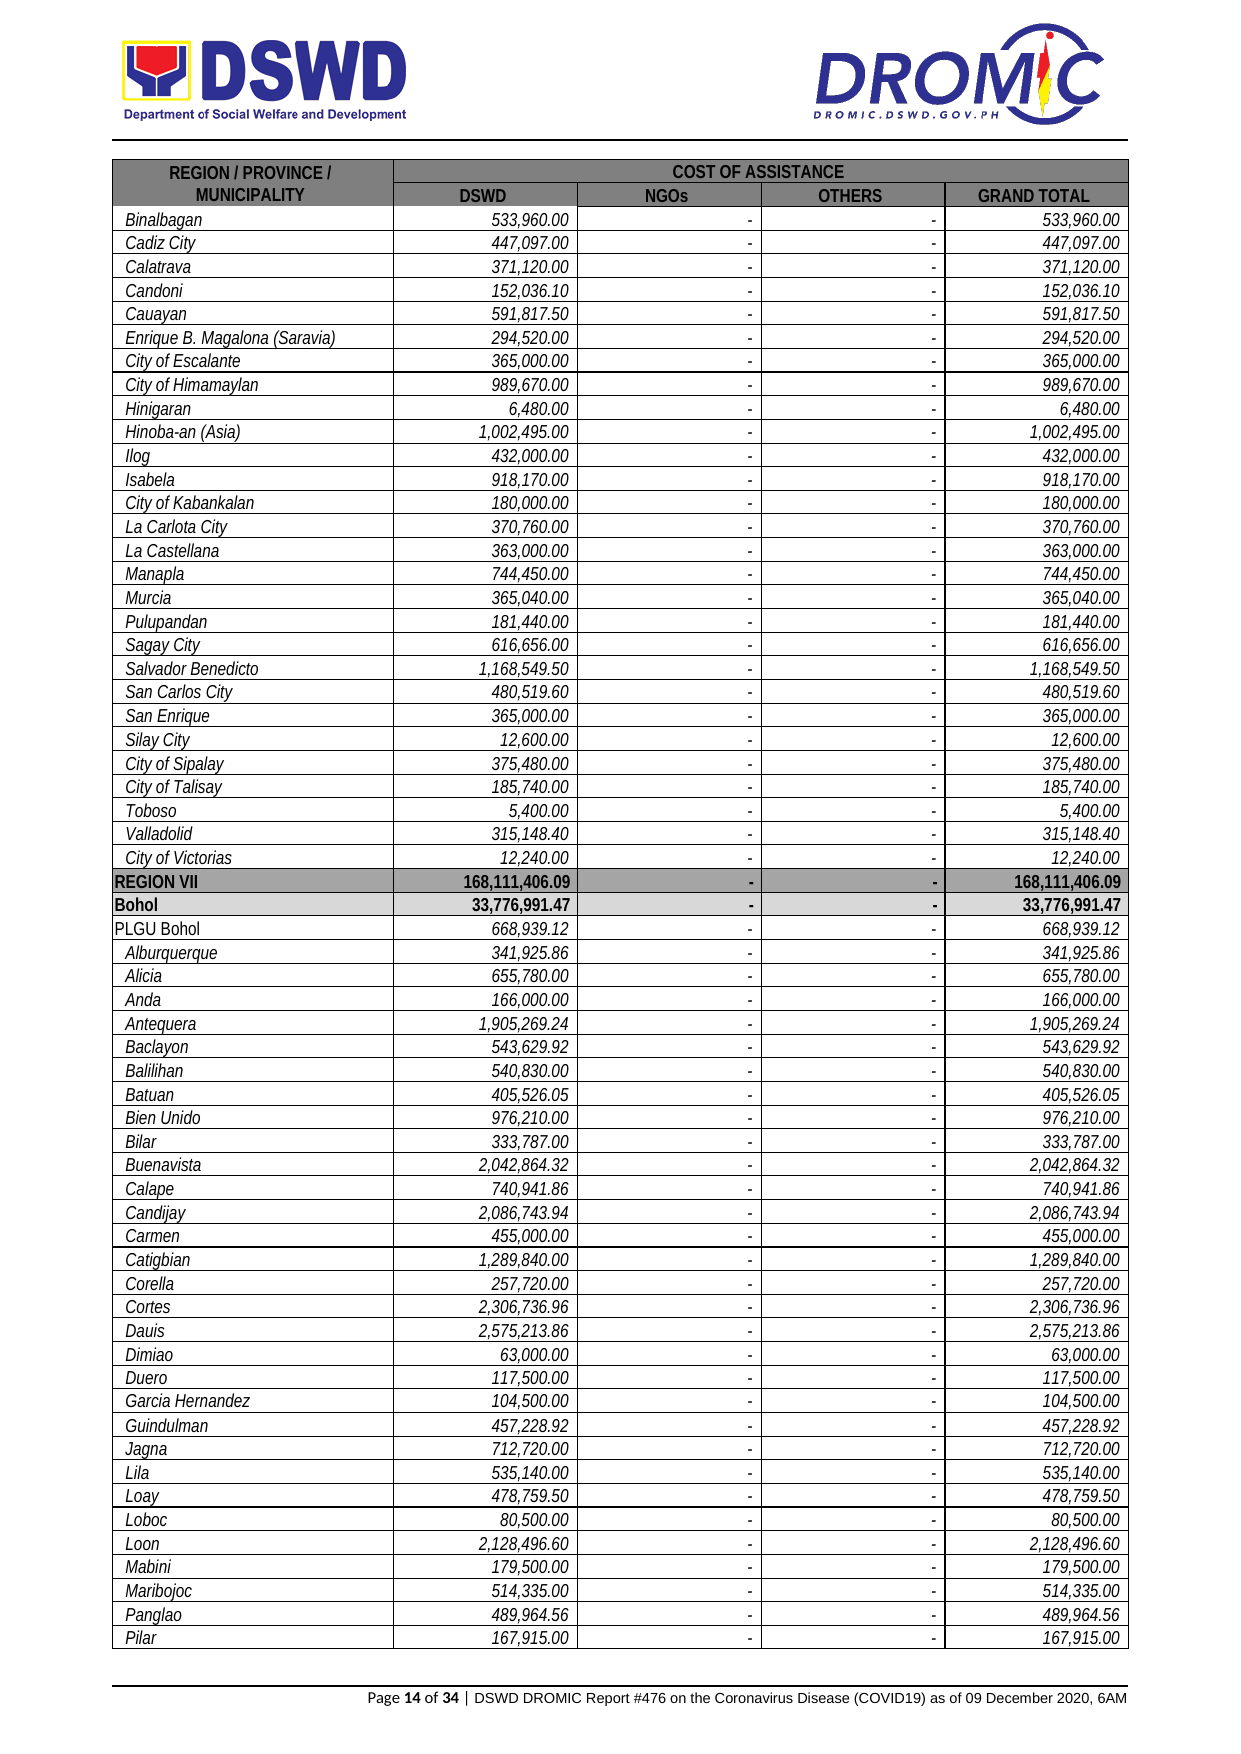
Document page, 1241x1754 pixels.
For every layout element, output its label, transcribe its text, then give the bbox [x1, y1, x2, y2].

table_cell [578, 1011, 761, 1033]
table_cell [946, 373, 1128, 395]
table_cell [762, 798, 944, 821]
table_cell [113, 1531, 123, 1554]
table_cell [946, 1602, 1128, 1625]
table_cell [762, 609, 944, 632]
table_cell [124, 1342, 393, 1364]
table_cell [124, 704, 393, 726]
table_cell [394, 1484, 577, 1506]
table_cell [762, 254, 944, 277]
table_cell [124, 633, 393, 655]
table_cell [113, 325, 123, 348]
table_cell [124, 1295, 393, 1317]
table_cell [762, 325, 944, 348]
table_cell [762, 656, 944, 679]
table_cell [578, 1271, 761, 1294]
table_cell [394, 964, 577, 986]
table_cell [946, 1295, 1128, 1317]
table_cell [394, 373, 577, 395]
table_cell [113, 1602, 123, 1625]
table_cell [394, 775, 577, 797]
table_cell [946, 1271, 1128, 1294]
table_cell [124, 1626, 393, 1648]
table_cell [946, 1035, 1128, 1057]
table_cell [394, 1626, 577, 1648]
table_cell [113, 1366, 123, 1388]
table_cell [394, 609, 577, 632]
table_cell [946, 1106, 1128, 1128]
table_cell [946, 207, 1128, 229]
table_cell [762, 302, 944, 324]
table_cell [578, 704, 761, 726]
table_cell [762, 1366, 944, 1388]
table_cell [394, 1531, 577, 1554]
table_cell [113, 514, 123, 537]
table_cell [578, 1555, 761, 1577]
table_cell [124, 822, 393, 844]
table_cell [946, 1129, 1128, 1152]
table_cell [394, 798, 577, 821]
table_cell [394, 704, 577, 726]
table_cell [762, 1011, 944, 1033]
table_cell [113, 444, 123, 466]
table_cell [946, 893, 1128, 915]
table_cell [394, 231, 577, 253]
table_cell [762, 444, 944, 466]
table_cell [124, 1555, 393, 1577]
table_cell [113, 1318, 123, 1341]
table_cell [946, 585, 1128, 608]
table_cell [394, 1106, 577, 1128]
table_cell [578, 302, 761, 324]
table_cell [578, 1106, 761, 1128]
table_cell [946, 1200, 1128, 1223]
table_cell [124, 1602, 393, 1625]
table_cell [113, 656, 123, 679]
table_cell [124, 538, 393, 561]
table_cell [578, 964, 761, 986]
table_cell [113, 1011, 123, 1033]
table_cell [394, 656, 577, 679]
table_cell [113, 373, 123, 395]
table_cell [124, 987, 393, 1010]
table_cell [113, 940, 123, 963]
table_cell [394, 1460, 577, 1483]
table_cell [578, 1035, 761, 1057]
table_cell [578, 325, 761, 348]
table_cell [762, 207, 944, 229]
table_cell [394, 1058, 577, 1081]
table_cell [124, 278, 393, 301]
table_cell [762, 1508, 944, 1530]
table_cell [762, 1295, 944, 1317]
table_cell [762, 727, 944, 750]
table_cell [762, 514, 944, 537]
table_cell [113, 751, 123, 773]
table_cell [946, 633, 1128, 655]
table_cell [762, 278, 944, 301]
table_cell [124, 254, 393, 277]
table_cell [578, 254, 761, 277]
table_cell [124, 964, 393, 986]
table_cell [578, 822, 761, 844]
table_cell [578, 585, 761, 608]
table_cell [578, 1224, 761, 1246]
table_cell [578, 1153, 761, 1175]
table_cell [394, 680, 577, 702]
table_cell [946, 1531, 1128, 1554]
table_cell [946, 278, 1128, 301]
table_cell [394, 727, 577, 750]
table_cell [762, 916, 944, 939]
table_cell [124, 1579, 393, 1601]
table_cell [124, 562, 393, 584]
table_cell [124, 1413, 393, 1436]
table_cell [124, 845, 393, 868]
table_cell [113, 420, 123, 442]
table_cell GRAND TOTAL [946, 183, 1128, 206]
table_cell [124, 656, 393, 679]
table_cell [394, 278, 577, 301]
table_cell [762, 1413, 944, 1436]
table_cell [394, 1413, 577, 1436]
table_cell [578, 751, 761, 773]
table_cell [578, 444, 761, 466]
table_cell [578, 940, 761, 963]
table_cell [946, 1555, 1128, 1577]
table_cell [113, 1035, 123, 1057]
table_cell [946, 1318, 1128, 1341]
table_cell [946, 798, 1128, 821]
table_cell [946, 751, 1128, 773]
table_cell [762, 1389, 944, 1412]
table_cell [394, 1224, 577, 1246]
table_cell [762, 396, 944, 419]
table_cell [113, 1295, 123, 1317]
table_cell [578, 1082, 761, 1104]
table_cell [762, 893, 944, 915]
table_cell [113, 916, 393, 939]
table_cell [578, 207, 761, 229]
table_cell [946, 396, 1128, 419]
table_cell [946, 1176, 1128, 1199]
table_cell DSWD [394, 183, 577, 206]
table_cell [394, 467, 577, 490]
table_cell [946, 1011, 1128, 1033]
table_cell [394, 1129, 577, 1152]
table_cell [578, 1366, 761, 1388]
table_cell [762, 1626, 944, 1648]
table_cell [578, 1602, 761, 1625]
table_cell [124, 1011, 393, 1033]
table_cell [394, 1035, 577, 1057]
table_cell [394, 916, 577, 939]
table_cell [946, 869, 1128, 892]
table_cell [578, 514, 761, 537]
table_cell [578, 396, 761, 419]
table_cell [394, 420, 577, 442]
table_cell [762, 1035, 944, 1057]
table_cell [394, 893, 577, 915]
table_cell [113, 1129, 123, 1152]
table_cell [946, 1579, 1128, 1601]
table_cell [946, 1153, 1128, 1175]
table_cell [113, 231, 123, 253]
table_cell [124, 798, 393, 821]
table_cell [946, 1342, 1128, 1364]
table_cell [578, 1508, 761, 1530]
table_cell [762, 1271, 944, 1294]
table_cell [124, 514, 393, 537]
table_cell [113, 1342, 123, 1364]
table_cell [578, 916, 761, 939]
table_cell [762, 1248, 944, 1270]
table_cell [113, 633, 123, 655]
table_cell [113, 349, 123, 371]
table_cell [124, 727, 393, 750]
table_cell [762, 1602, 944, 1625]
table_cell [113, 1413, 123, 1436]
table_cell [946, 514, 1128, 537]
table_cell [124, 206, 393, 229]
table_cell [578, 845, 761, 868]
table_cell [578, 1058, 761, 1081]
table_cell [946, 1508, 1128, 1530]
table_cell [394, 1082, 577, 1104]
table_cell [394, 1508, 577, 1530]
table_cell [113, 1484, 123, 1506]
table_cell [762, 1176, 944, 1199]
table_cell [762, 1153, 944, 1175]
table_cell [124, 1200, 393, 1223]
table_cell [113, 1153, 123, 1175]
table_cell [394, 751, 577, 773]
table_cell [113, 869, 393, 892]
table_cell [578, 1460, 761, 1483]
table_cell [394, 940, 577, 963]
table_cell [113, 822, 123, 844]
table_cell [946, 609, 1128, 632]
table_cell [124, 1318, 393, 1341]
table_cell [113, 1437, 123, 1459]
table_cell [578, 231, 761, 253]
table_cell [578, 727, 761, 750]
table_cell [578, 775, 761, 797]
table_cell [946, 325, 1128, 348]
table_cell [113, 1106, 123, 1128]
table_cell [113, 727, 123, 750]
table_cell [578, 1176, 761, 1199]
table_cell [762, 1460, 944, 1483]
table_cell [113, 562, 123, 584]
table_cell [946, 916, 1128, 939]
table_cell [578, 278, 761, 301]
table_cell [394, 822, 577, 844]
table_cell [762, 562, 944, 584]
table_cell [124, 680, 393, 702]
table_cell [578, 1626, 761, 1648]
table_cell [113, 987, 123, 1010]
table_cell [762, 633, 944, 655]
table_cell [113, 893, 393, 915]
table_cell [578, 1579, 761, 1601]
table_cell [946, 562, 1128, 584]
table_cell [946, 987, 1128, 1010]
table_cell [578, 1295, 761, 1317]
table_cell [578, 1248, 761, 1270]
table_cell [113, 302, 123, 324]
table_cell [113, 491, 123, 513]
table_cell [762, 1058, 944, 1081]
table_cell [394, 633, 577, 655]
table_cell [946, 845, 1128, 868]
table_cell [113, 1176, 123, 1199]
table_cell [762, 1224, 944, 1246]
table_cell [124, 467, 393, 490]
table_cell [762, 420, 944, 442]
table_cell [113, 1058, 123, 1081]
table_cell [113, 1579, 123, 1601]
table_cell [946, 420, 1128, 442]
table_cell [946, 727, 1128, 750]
table_header REGION / PROVINCE / MUNICIPALITY [113, 160, 393, 206]
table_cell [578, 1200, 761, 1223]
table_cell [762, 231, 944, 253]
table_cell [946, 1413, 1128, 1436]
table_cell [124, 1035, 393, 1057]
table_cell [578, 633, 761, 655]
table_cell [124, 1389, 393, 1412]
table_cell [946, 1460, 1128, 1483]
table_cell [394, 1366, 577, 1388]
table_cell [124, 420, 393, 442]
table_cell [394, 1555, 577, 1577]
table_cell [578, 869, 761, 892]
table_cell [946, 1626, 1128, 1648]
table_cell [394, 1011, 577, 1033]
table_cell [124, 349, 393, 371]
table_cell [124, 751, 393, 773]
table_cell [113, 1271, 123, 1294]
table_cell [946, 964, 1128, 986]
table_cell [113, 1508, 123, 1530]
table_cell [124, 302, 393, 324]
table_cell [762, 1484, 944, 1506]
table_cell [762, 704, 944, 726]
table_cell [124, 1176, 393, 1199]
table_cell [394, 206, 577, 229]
table_header COST OF ASSISTANCE [394, 160, 1128, 182]
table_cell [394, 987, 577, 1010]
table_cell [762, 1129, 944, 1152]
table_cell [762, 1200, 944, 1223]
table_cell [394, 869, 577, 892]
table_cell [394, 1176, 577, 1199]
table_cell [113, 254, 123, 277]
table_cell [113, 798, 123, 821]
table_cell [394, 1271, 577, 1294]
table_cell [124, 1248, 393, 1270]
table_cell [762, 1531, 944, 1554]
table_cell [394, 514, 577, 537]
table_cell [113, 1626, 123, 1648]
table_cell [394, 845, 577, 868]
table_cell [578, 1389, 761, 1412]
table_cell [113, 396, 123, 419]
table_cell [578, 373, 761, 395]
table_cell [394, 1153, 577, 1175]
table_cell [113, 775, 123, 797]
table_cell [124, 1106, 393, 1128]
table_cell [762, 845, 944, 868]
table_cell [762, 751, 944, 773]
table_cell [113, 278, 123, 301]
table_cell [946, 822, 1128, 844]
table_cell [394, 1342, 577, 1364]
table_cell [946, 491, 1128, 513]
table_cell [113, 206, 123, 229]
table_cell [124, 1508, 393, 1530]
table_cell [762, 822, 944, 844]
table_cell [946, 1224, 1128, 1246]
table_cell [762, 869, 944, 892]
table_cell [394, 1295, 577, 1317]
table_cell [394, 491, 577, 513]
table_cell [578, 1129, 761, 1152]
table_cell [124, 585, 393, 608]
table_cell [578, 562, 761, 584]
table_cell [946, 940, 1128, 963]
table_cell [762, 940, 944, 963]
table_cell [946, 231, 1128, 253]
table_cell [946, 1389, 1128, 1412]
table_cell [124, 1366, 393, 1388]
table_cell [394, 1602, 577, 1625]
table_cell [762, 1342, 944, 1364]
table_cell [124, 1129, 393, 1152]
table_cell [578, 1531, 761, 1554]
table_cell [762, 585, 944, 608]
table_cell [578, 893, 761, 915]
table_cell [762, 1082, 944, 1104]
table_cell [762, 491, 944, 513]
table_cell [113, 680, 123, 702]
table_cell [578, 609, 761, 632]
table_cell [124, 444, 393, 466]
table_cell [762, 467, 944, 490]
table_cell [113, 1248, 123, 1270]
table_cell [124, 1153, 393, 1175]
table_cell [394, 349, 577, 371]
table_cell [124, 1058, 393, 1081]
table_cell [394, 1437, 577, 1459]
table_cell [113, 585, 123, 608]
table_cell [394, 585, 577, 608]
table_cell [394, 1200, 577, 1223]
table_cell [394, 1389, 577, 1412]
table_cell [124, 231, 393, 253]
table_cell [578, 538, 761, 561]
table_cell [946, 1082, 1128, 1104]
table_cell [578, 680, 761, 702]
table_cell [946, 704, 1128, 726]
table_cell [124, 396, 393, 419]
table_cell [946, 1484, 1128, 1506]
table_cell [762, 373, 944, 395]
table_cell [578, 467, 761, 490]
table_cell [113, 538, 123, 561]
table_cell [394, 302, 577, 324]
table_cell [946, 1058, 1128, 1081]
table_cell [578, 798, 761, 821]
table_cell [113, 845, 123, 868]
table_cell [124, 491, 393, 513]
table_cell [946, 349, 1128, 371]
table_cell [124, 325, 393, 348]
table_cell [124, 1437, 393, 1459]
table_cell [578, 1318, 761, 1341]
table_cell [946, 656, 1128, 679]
picture [781, 23, 1133, 125]
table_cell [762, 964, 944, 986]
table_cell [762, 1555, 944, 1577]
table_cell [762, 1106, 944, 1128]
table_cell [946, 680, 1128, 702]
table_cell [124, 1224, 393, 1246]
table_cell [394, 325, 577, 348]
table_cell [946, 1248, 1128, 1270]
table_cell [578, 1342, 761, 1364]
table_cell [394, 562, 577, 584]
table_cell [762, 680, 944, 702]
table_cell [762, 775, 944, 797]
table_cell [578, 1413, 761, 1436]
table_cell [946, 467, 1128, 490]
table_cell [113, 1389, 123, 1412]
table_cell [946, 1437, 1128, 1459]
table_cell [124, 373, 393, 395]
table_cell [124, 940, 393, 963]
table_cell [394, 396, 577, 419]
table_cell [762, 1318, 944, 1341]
table_cell NGOs [578, 183, 761, 206]
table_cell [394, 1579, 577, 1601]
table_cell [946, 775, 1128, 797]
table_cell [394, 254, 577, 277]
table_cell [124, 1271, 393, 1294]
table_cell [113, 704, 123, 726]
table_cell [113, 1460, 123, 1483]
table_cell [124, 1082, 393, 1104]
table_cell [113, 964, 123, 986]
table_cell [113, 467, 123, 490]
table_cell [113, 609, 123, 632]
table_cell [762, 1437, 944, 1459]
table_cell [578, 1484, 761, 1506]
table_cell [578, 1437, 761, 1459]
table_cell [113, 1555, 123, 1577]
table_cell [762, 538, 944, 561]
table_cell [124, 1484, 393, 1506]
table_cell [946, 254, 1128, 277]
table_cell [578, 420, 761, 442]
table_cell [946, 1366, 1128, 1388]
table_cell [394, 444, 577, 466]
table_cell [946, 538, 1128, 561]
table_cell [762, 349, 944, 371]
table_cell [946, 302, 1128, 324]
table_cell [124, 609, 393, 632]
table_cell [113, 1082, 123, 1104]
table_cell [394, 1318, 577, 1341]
table_cell OTHERS [762, 183, 944, 206]
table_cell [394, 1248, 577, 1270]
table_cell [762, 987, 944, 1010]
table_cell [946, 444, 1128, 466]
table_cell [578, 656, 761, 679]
picture [112, 37, 416, 125]
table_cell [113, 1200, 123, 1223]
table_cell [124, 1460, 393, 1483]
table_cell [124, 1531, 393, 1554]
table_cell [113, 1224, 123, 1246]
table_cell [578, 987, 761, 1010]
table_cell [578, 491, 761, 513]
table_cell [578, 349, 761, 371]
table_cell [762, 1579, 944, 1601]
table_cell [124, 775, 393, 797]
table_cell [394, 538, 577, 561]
